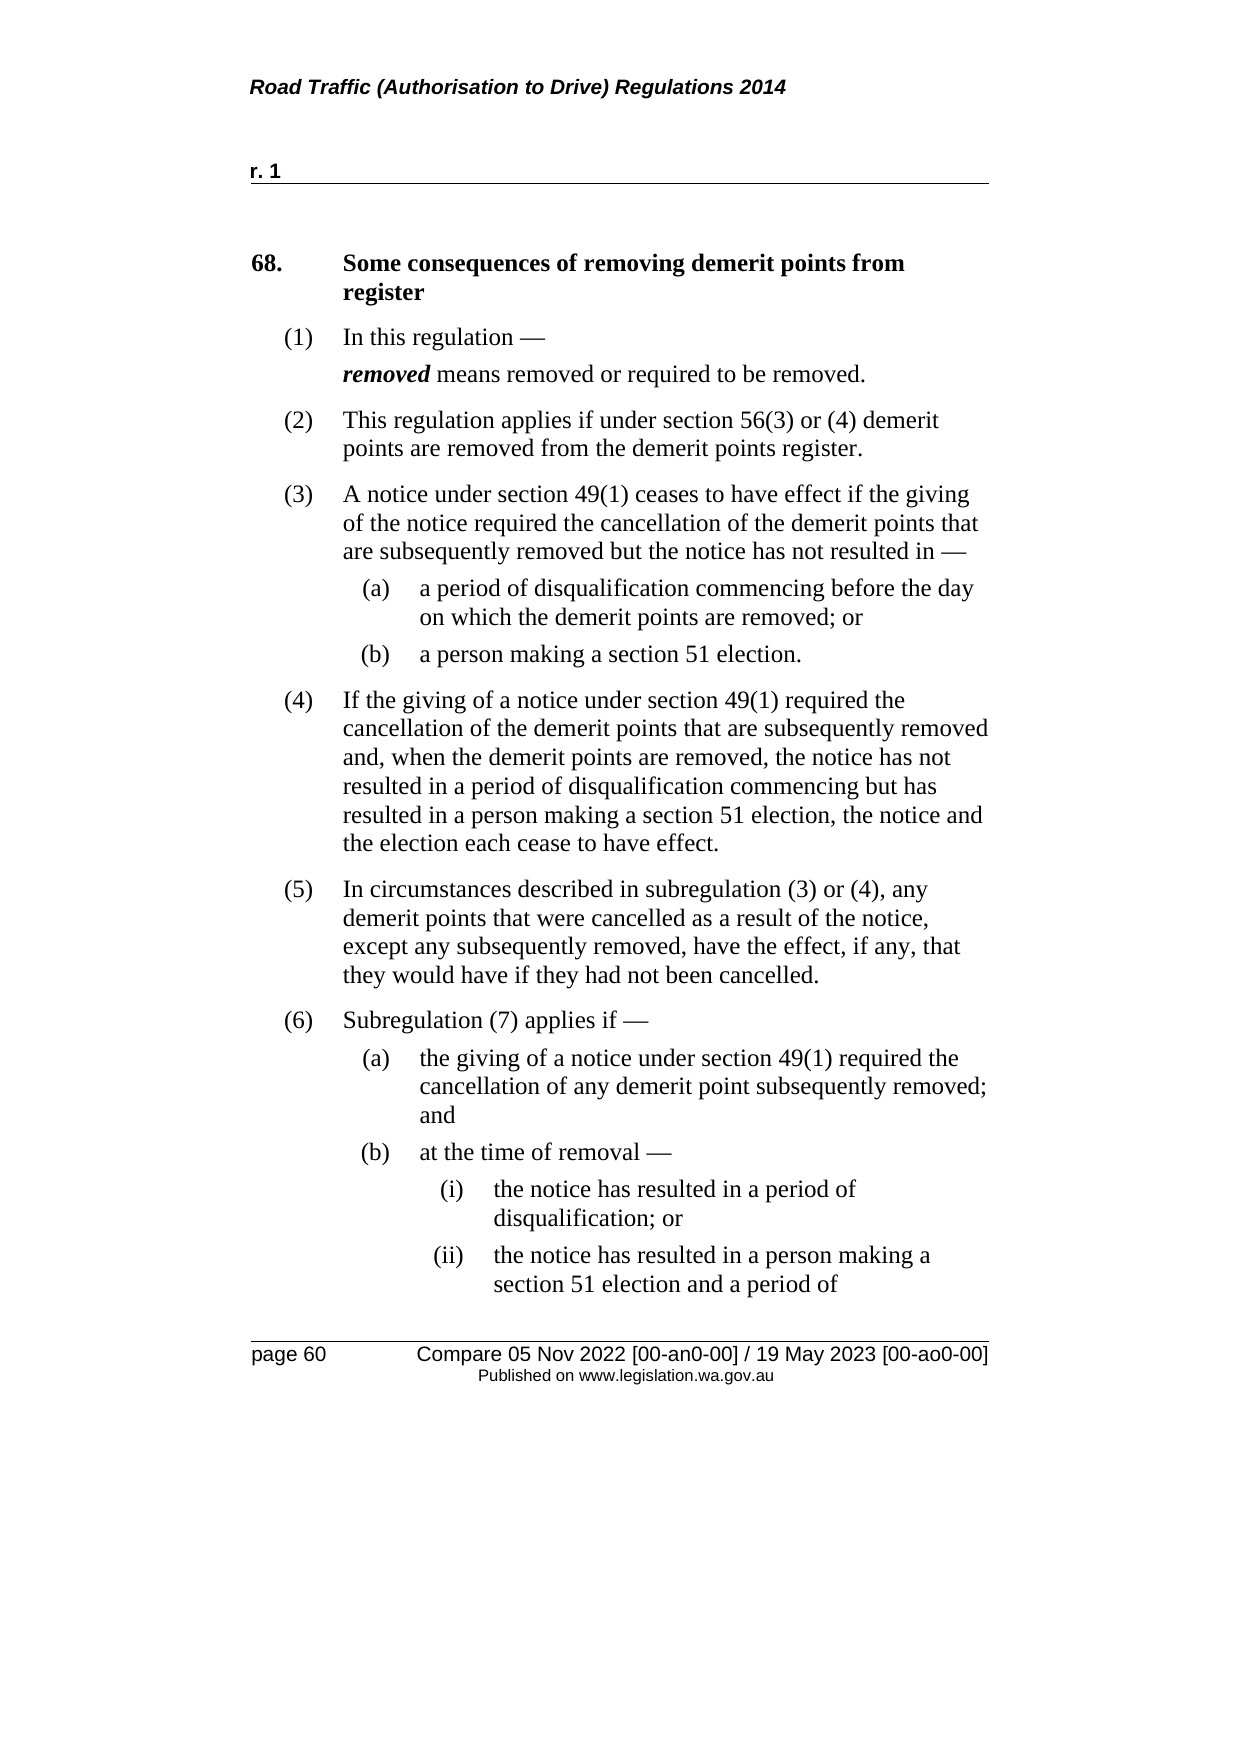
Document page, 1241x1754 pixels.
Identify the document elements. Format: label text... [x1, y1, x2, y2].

text (b) a person making a section 51 election. [251, 639, 989, 668]
text (4) If the giving of a notice under section 49(1) required the cancellation of the demerit points that are subsequently removed and, when the demerit points are removed, the notice has not resulted in a period of disqualification commencing but has resulted in a person making a section 51 election, the notice and the election each cease to have effect. [251, 685, 989, 857]
text removed means removed or required to be removed. [251, 359, 989, 388]
text (a) the giving of a notice under section 49(1) required the cancellation of any demerit point subsequently removed; and [251, 1043, 989, 1129]
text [251, 1240, 989, 1298]
text (6) Subregulation (7) applies if — [251, 1006, 989, 1034]
text (5) In circumstances described in subregulation (3) or (4), any demerit points that were cancelled as a result of the notice, except any subsequently removed, have the effect, if any, that they would have if they had not been cancelled. [251, 874, 989, 989]
text (3) A notice under section 49(1) ceases to have effect if the giving of the notice required the cancellation of the demerit points that are subsequently removed but the notice has not resulted in — [251, 479, 989, 565]
text (1) In this regulation — [251, 322, 989, 351]
text (a) a period of disqualification commencing before the day on which the demerit points are removed; or [251, 573, 989, 631]
text (2) This regulation applies if under section 56(3) or (4) demerit points are removed from the demerit points register. [251, 405, 989, 462]
subtitle 68. Some consequences of removing demerit points from register [251, 248, 989, 306]
text (b) at the time of removal — [251, 1137, 989, 1166]
text (i) the notice has resulted in a period of disqualification; or [251, 1174, 989, 1232]
